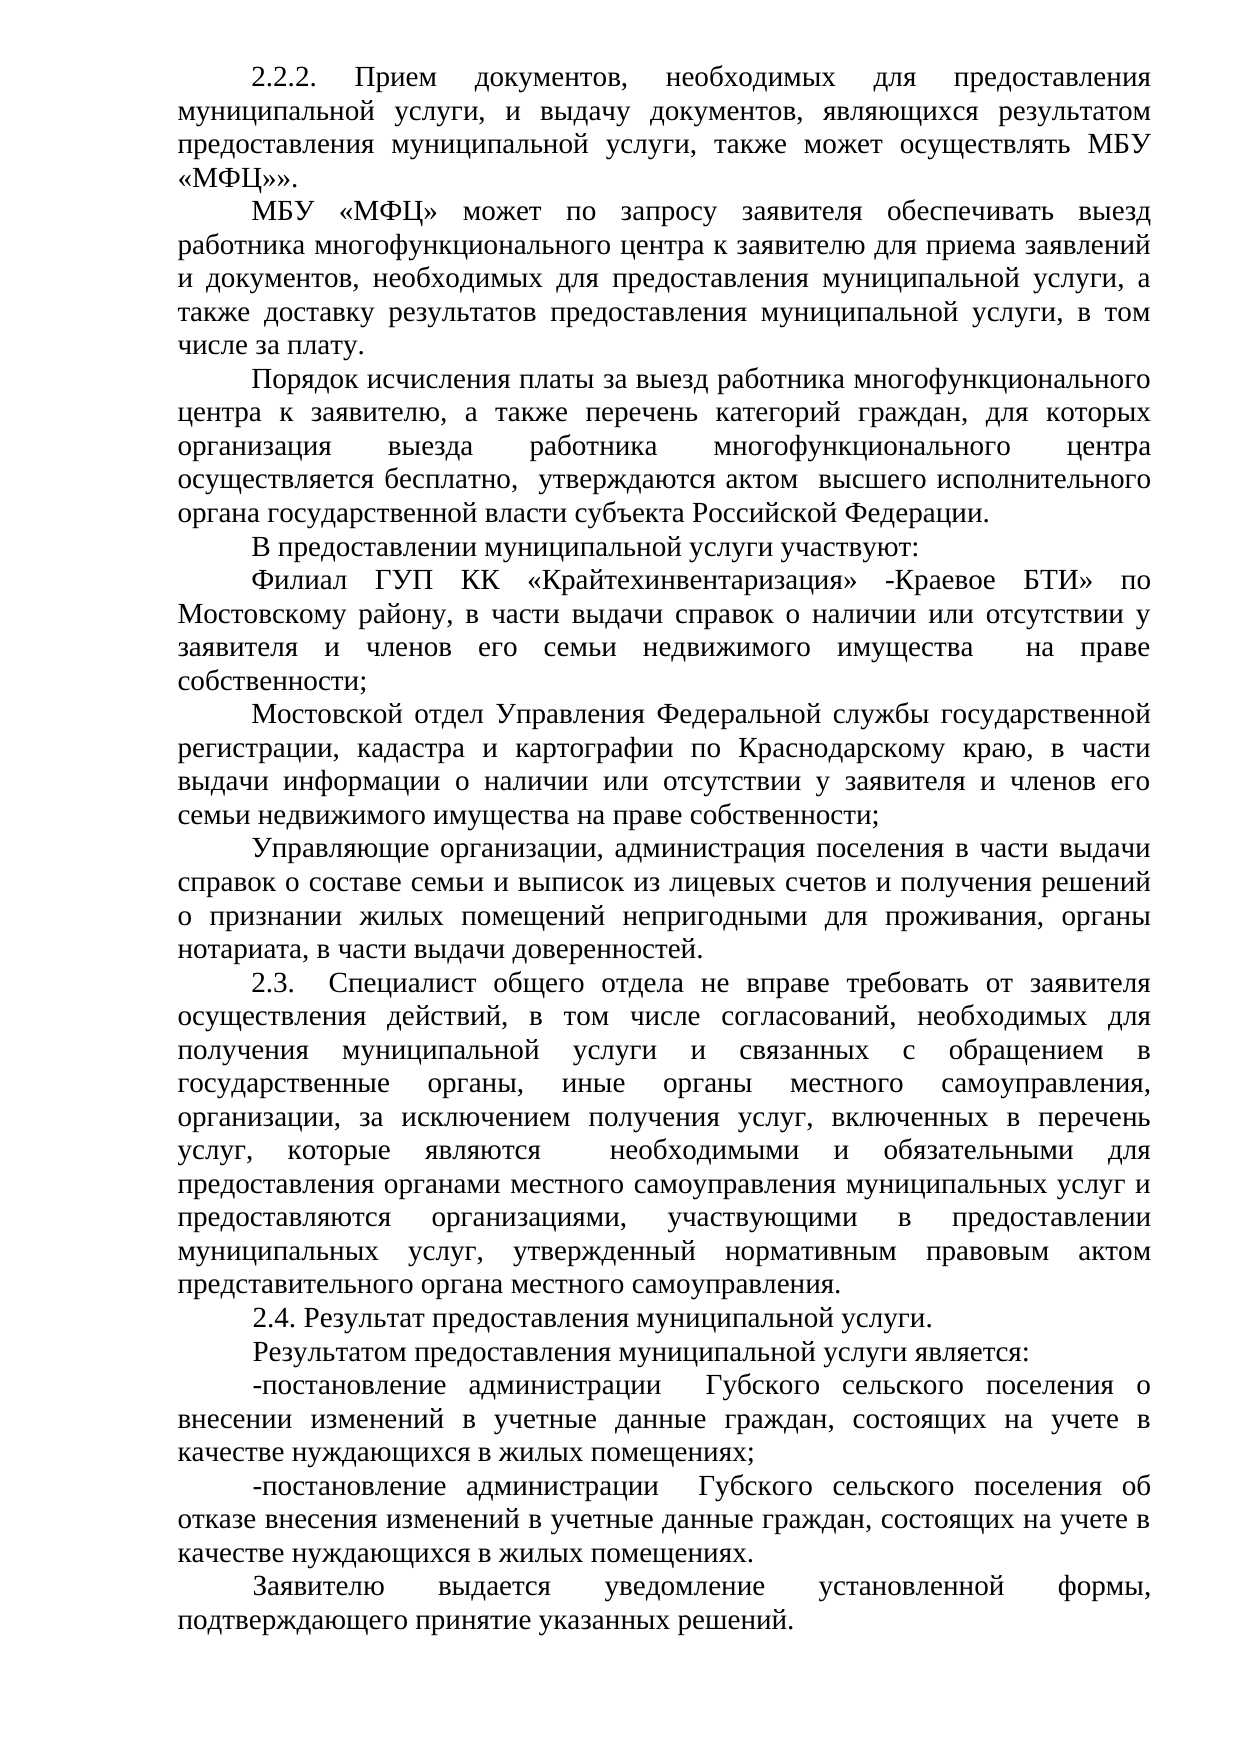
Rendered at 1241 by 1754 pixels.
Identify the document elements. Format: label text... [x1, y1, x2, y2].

text Мостовской отдел Управления Федеральной службы государственной регистрации, кадастра и картографии по Краснодарскому краю, в части выдачи информации о наличии или отсутствии у заявителя и членов его семьи недвижимого имущества на праве собственности; [177, 696, 1152, 831]
text 2.2.2. Прием документов, необходимых для предоставления муниципальной услуги, и выдачу документов, являющихся результатом предоставления муниципальной услуги, также может осуществлять МБУ «МФЦ»». [177, 59, 1152, 193]
text МБУ «МФЦ» может по запросу заявителя обеспечивать выезд работника многофункционального центра к заявителю для приема заявлений и документов, необходимых для предоставления муниципальной услуги, а также доставку результатов предоставления муниципальной услуги, в том числе за плату. [177, 193, 1152, 361]
text Филиал ГУП КК «Крайтехинвентаризация» -Краевое БТИ» по Мостовскому району, в части выдачи справок о наличии или отсутствии у заявителя и членов его семьи недвижимого имущества на праве собственности; [177, 562, 1152, 696]
text -постановление администрации Губского сельского поселения об отказе внесения изменений в учетные данные граждан, состоящих на учете в качестве нуждающихся в жилых помещениях. [177, 1468, 1152, 1568]
text Управляющие организации, администрация поселения в части выдачи справок о составе семьи и выписок из лицевых счетов и получения решений о признании жилых помещений непригодными для проживания, органы нотариата, в части выдачи доверенностей. [177, 831, 1152, 965]
text Порядок исчисления платы за выезд работника многофункционального центра к заявителю, а также перечень категорий граждан, для которых организация выезда работника многофункционального центра осуществляется бесплатно, утверждаются актом высшего исполнительного органа государственной власти субъекта Российской Федерации. [177, 361, 1152, 529]
text -постановление администрации Губского сельского поселения о внесении изменений в учетные данные граждан, состоящих на учете в качестве нуждающихся в жилых помещениях; [177, 1367, 1152, 1468]
text Результатом предоставления муниципальной услуги является: [177, 1334, 1152, 1367]
text Заявителю выдается уведомление установленной формы, подтверждающего принятие указанных решений. [177, 1568, 1152, 1636]
text В предоставлении муниципальной услуги участвуют: [177, 529, 1152, 562]
text 2.3. Специалист общего отдела не вправе требовать от заявителя осуществления действий, в том числе согласований, необходимых для получения муниципальной услуги и связанных с обращением в государственные органы, иные органы местного самоуправления, организации, за исключением получения услуг, включенных в перечень услуг, которые являются необходимыми и обязательными для предоставления органами местного самоуправления муниципальных услуг и предоставляются организациями, участвующими в предоставлении муниципальных услуг, утвержденный нормативным правовым актом представительного органа местного самоуправления. [177, 965, 1152, 1300]
text 2.4. Результат предоставления муниципальной услуги. [177, 1300, 1152, 1334]
